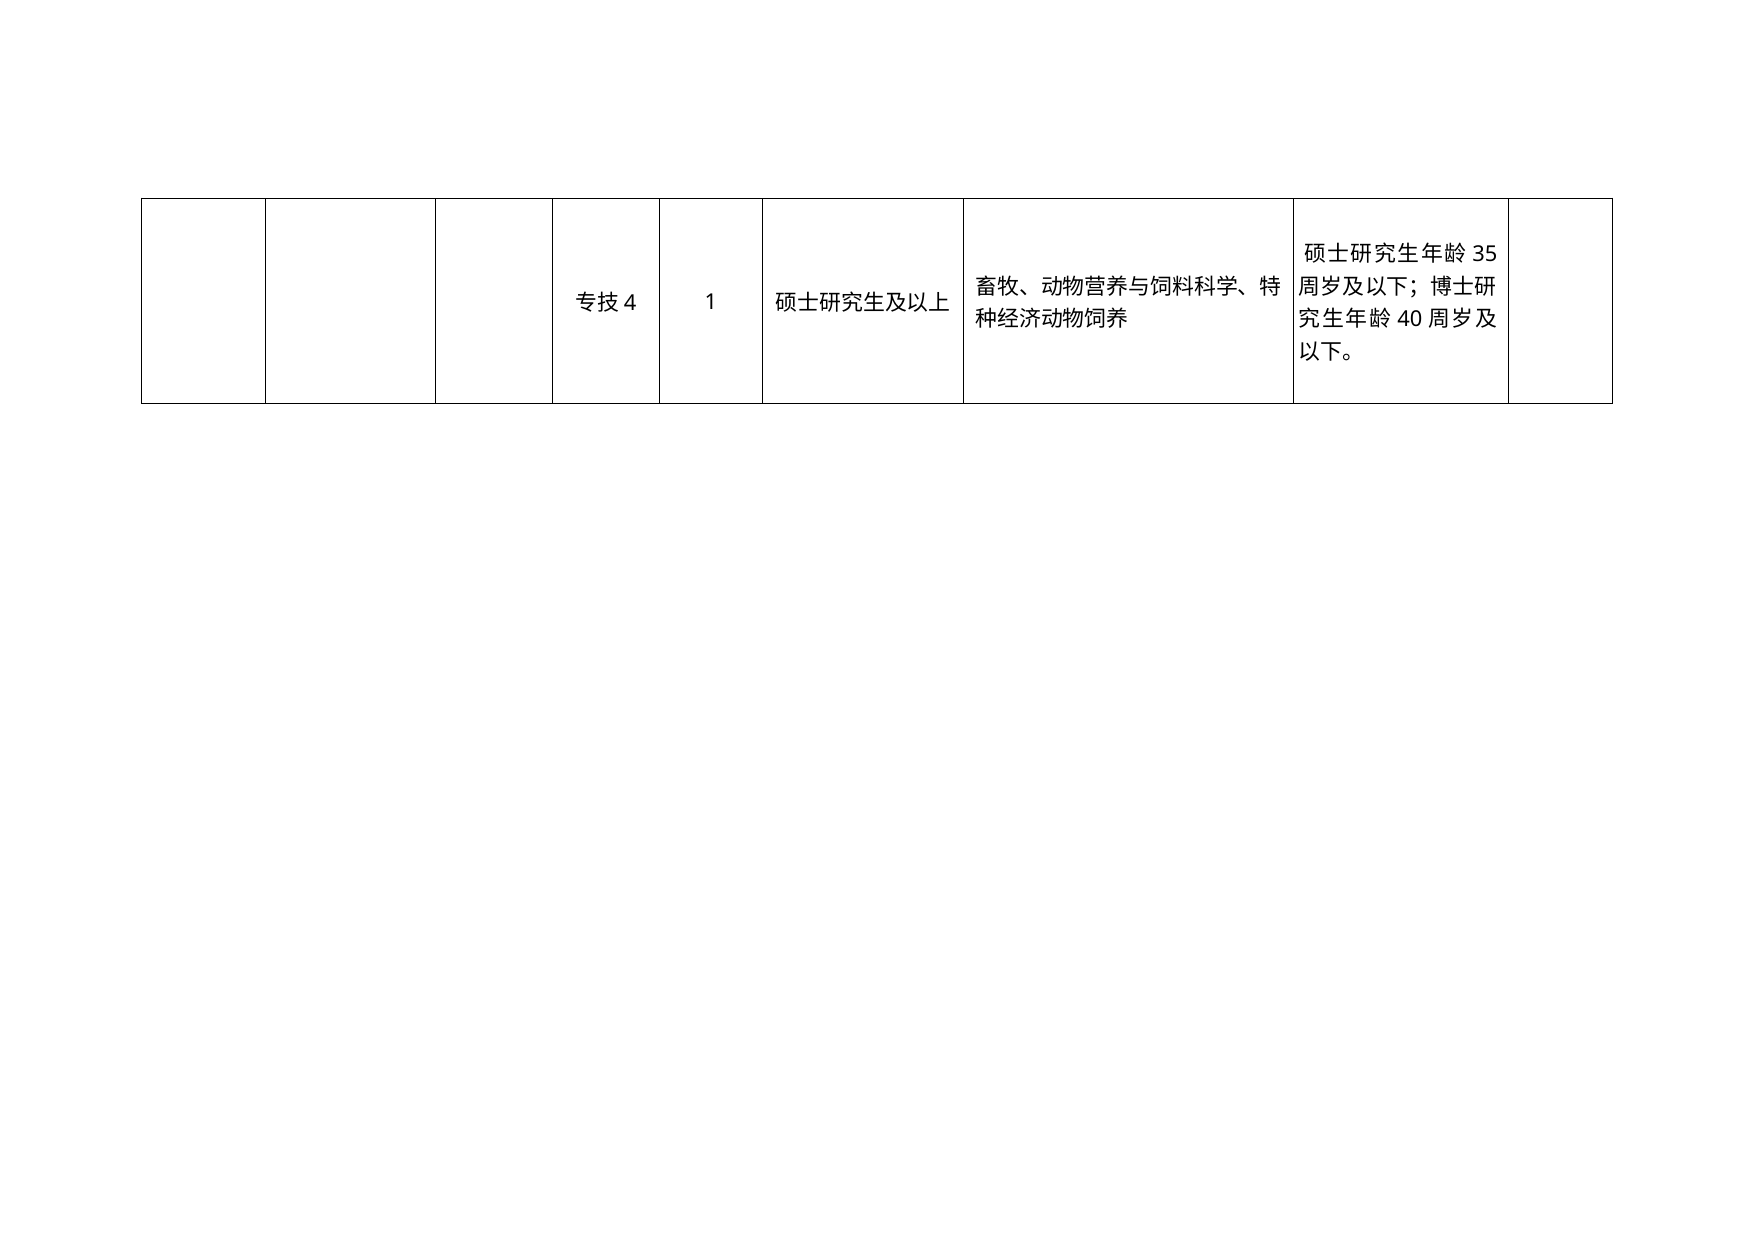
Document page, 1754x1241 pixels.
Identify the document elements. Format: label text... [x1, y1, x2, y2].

table_cell 畜牧、动物营养与饲料科学、特种经济动物饲养 [964, 199, 1293, 403]
table_cell 1 [660, 199, 762, 403]
table_cell 专技4 [553, 199, 659, 403]
table_cell 硕士研究生及以上 [763, 199, 963, 403]
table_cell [1294, 199, 1508, 403]
table_cell [1509, 199, 1612, 403]
